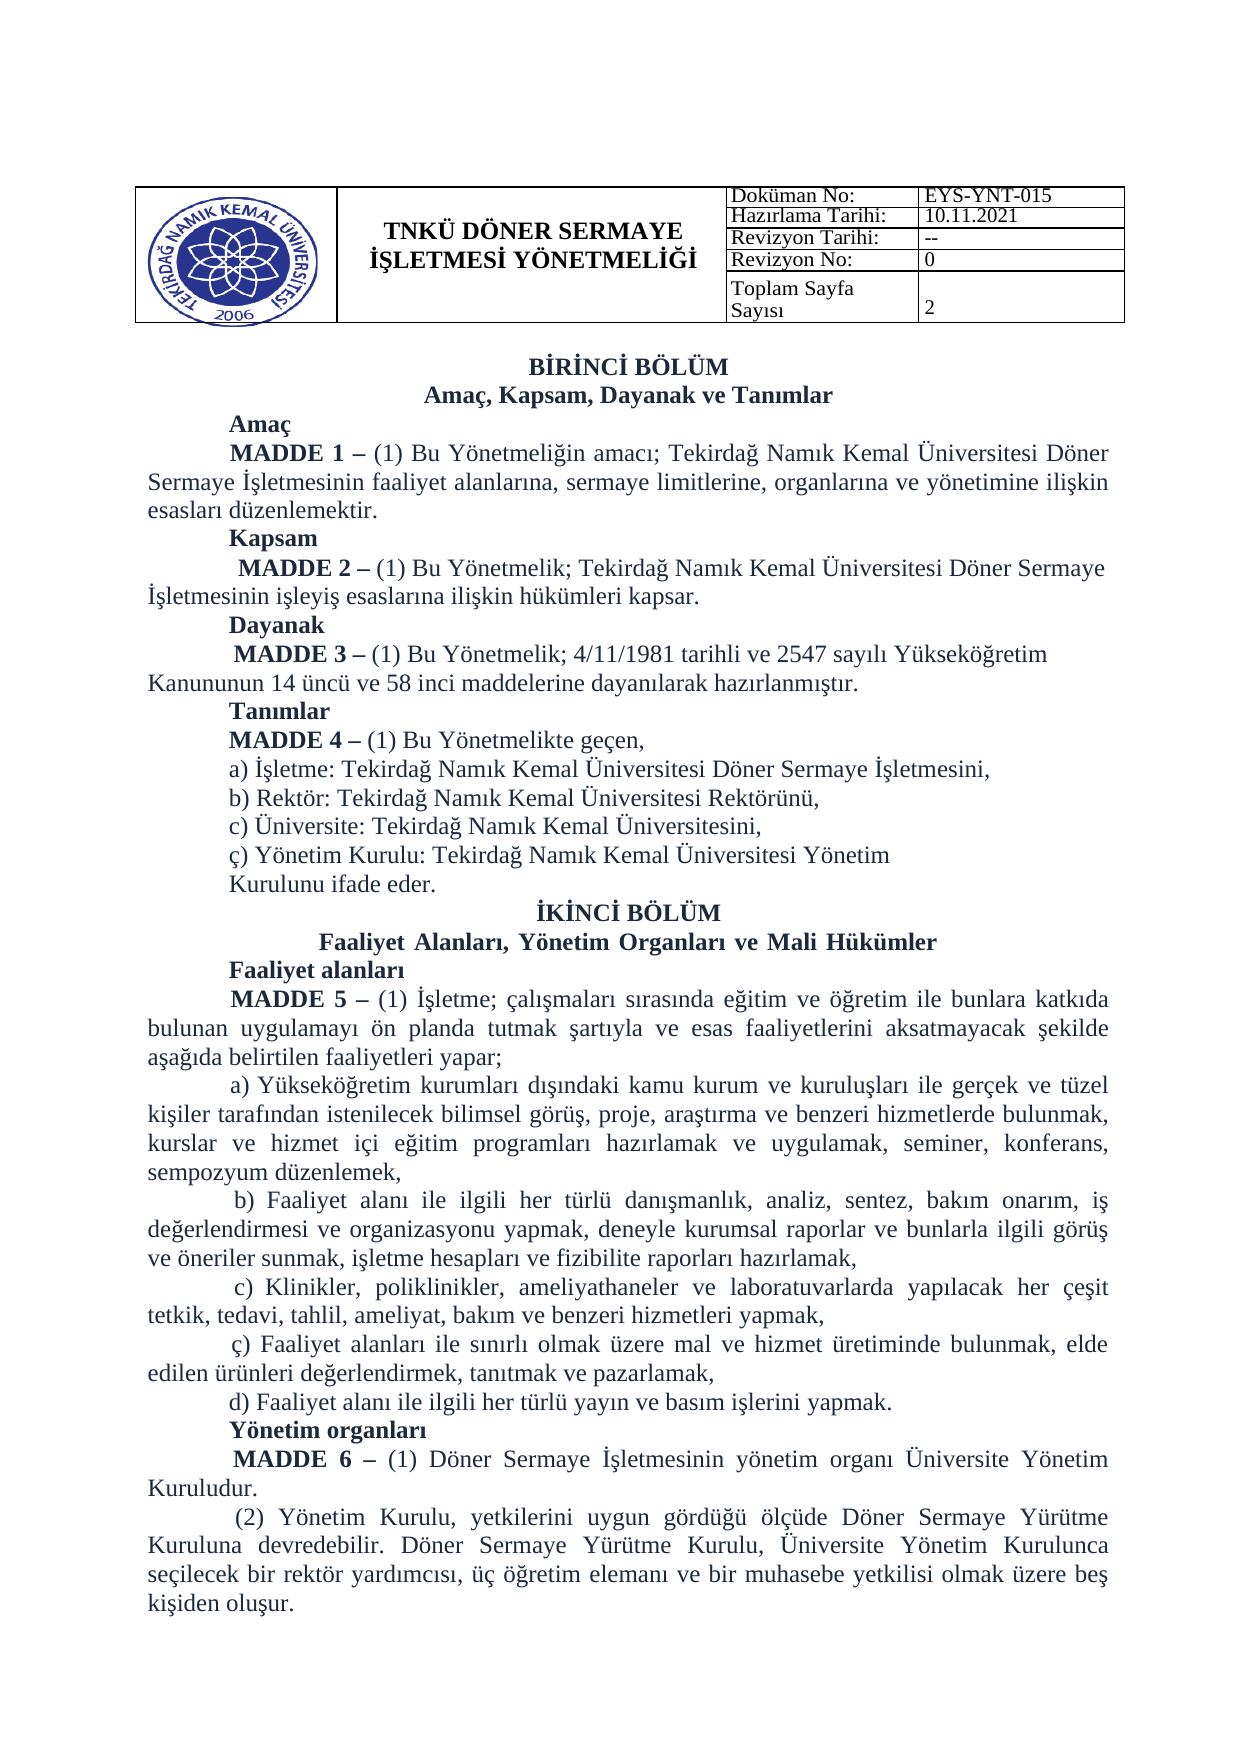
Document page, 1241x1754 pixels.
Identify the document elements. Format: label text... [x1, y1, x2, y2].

text MADDE 2 – (1) Bu Yönetmelik; Tekirdağ Namık Kemal Üniversitesi Döner Sermaye İşletmesinin işleyiş esaslarına ilişkin hükümleri kapsar. [147, 553, 1122, 610]
text MADDE 4 – (1) Bu Yönetmelikte geçen, [229, 725, 1122, 754]
list İşletme: Tekirdağ Namık Kemal Üniversitesi Döner Sermaye İşletmesini, [229, 754, 1122, 783]
text (2) Yönetim Kurulu, yetkilerini uygun gördüğü ölçüde Döner Sermaye Yürütme Kuruluna devredebilir. Döner Sermaye Yürütme Kurulu, Üniversite Yönetim Kurulunca seçilecek bir rektör yardımcısı, üç öğretim elemanı ve bir muhasebe yetkilisi olmak üzere beş kişiden oluşur. [147, 1502, 1109, 1617]
list Üniversite: Tekirdağ Namık Kemal Üniversitesini, [229, 811, 1122, 840]
text MADDE 1 – (1) Bu Yönetmeliğin amacı; Tekirdağ Namık Kemal Üniversitesi Döner Sermaye İşletmesinin faaliyet alanlarına, sermaye limitlerine, organlarına ve yönetimine ilişkin esasları düzenlemektir. [147, 438, 1109, 524]
table_header Doküman No: [727, 188, 918, 207]
text ç) Faaliyet alanları ile sınırlı olmak üzere mal ve hizmet üretiminde bulunmak, elde edilen ürünleri değerlendirmek, tanıtmak ve pazarlamak, [147, 1329, 1109, 1387]
subtitle Kapsam [229, 524, 1122, 553]
text Faaliyet Alanları, Yönetim Organları ve Mali Hükümler Faaliyet alanları [229, 927, 938, 984]
text Amaç, Kapsam, Dayanak ve Tanımlar [413, 380, 844, 409]
table_cell 10.11.2021 [919, 208, 1124, 227]
table_cell Hazırlama Tarihi: [727, 208, 918, 227]
text MADDE 6 – (1) Döner Sermaye İşletmesinin yönetim organı Üniversite Yönetim Kuruludur. [147, 1444, 1109, 1502]
text ç) Yönetim Kurulu: Tekirdağ Namık Kemal Üniversitesi Yönetim Kurulunu ifade eder. [229, 840, 915, 898]
text BİRİNCİ BÖLÜM [413, 352, 844, 380]
picture [147, 323, 318, 327]
table_cell -- [919, 229, 1124, 248]
table_cell 0 [919, 250, 1124, 270]
text MADDE 5 – (1) İşletme; çalışmaları sırasında eğitim ve öğretim ile bunlara katkıda bulunan uygulamayı ön planda tutmak şartıyla ve esas faaliyetlerini aksatmayacak şekilde aşağıda belirtilen faaliyetleri yapar; [147, 984, 1110, 1071]
list Faaliyet alanı ile ilgili her türlü yayın ve basım işlerini yapmak. [229, 1387, 1122, 1416]
table_cell Toplam Sayfa Sayısı [727, 272, 918, 322]
list Faaliyet alanı ile ilgili her türlü danışmanlık, analiz, sentez, bakım onarım, iş değerlendirmesi ve organizasyonu yapmak, deneyle kurumsal raporlar ve bunlarla ilgili görüş ve öneriler sunmak, işletme hesapları ve fizibilite raporları hazırlamak, [147, 1186, 1109, 1272]
subtitle Yönetim organları [229, 1416, 1122, 1444]
subtitle Tanımlar [229, 697, 1122, 725]
table_header TNKÜ DÖNER SERMAYE İŞLETMESİ YÖNETMELİĞİ [338, 188, 726, 322]
list Klinikler, poliklinikler, ameliyathaneler ve laboratuvarlarda yapılacak her çeşit tetkik, tedavi, tahlil, ameliyat, bakım ve benzeri hizmetleri yapmak, [147, 1272, 1109, 1329]
list Rektör: Tekirdağ Namık Kemal Üniversitesi Rektörünü, [229, 783, 1122, 811]
list Yükseköğretim kurumları dışındaki kamu kurum ve kuruluşları ile gerçek ve tüzel kişiler tarafından istenilecek bilimsel görüş, proje, araştırma ve benzeri hizmetlerde bulunmak, kurslar ve hizmet içi eğitim programları hazırlamak ve uygulamak, seminer, konferans, sempozyum düzenlemek, [147, 1071, 1109, 1186]
text MADDE 3 – (1) Bu Yönetmelik; 4/11/1981 tarihli ve 2547 sayılı Yükseköğretim Kanununun 14 üncü ve 58 inci maddelerine dayanılarak hazırlanmıştır. [147, 639, 1122, 697]
subtitle İKİNCİ BÖLÜM [413, 898, 844, 927]
text Amaç [229, 409, 1122, 438]
subtitle Dayanak [229, 611, 1122, 639]
table_cell Revizyon No: [727, 250, 918, 270]
table_cell 2 [919, 272, 1124, 322]
table_header EYS-YNT-015 [919, 188, 1124, 207]
table_header [136, 188, 336, 322]
table_cell Revizyon Tarihi: [727, 229, 918, 248]
